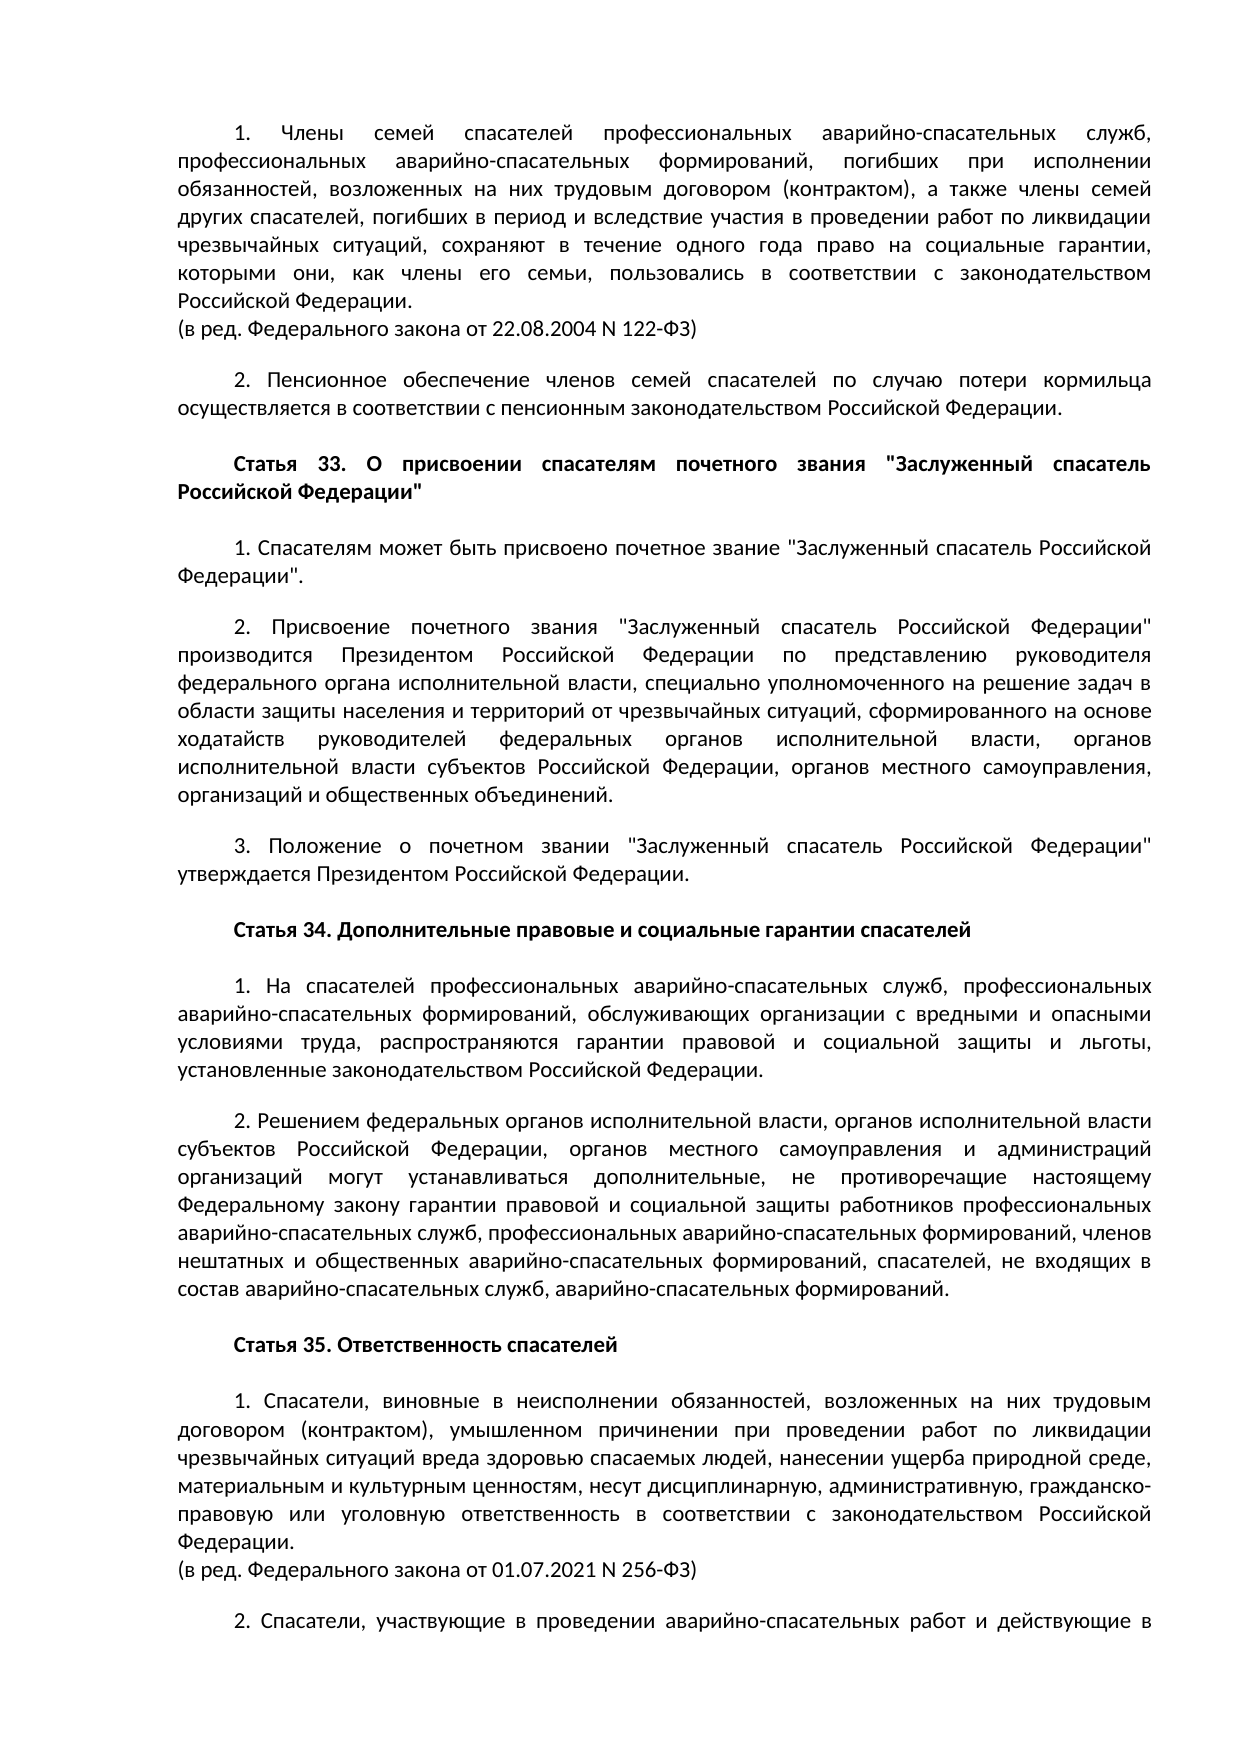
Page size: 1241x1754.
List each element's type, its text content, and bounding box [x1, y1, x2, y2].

text 1. Спасателям может быть присвоено почетное звание "Заслуженный спасатель Российской Федерации". [177, 533, 1152, 589]
text (в ред. Федерального закона от 22.08.2004 N 122-ФЗ) [177, 314, 1152, 342]
text 2. Присвоение почетного звания "Заслуженный спасатель Российской Федерации" производится Президентом Российской Федерации по представлению руководителя федерального органа исполнительной власти, специально уполномоченного на решение задач в области защиты населения и территорий от чрезвычайных ситуаций, сформированного на основе ходатайств руководителей федеральных органов исполнительной власти, органов исполнительной власти субъектов Российской Федерации, органов местного самоуправления, организаций и общественных объединений. [177, 612, 1152, 808]
text 2. Пенсионное обеспечение членов семей спасателей по случаю потери кормильца осуществляется в соответствии с пенсионным законодательством Российской Федерации. [177, 365, 1152, 421]
title Статья 34. Дополнительные правовые и социальные гарантии спасателей [177, 915, 1152, 943]
text 2. Решением федеральных органов исполнительной власти, органов исполнительной власти субъектов Российской Федерации, органов местного самоуправления и администраций организаций могут устанавливаться дополнительные, не противоречащие настоящему Федеральному закону гарантии правовой и социальной защиты работников профессиональных аварийно-спасательных служб, профессиональных аварийно-спасательных формирований, членов нештатных и общественных аварийно-спасательных формирований, спасателей, не входящих в состав аварийно-спасательных служб, аварийно-спасательных формирований. [177, 1106, 1152, 1303]
title Статья 35. Ответственность спасателей [177, 1331, 1152, 1359]
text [177, 1606, 1152, 1634]
text 1. Члены семей спасателей профессиональных аварийно-спасательных служб, профессиональных аварийно-спасательных формирований, погибших при исполнении обязанностей, возложенных на них трудовым договором (контрактом), а также члены семей других спасателей, погибших в период и вследствие участия в проведении работ по ликвидации чрезвычайных ситуаций, сохраняют в течение одного года право на социальные гарантии, которыми они, как члены его семьи, пользовались в соответствии с законодательством Российской Федерации. [177, 118, 1152, 314]
text 1. Спасатели, виновные в неисполнении обязанностей, возложенных на них трудовым договором (контрактом), умышленном причинении при проведении работ по ликвидации чрезвычайных ситуаций вреда здоровью спасаемых людей, нанесении ущерба природной среде, материальным и культурным ценностям, несут дисциплинарную, административную, гражданско-правовую или уголовную ответственность в соответствии с законодательством Российской Федерации. [177, 1387, 1152, 1555]
text 1. На спасателей профессиональных аварийно-спасательных служб, профессиональных аварийно-спасательных формирований, обслуживающих организации с вредными и опасными условиями труда, распространяются гарантии правовой и социальной защиты и льготы, установленные законодательством Российской Федерации. [177, 971, 1152, 1083]
text 3. Положение о почетном звании "Заслуженный спасатель Российской Федерации" утверждается Президентом Российской Федерации. [177, 831, 1152, 887]
text (в ред. Федерального закона от 01.07.2021 N 256-ФЗ) [177, 1555, 1152, 1583]
title Статья 33. О присвоении спасателям почетного звания "Заслуженный спасатель Российской Федерации" [177, 449, 1152, 505]
